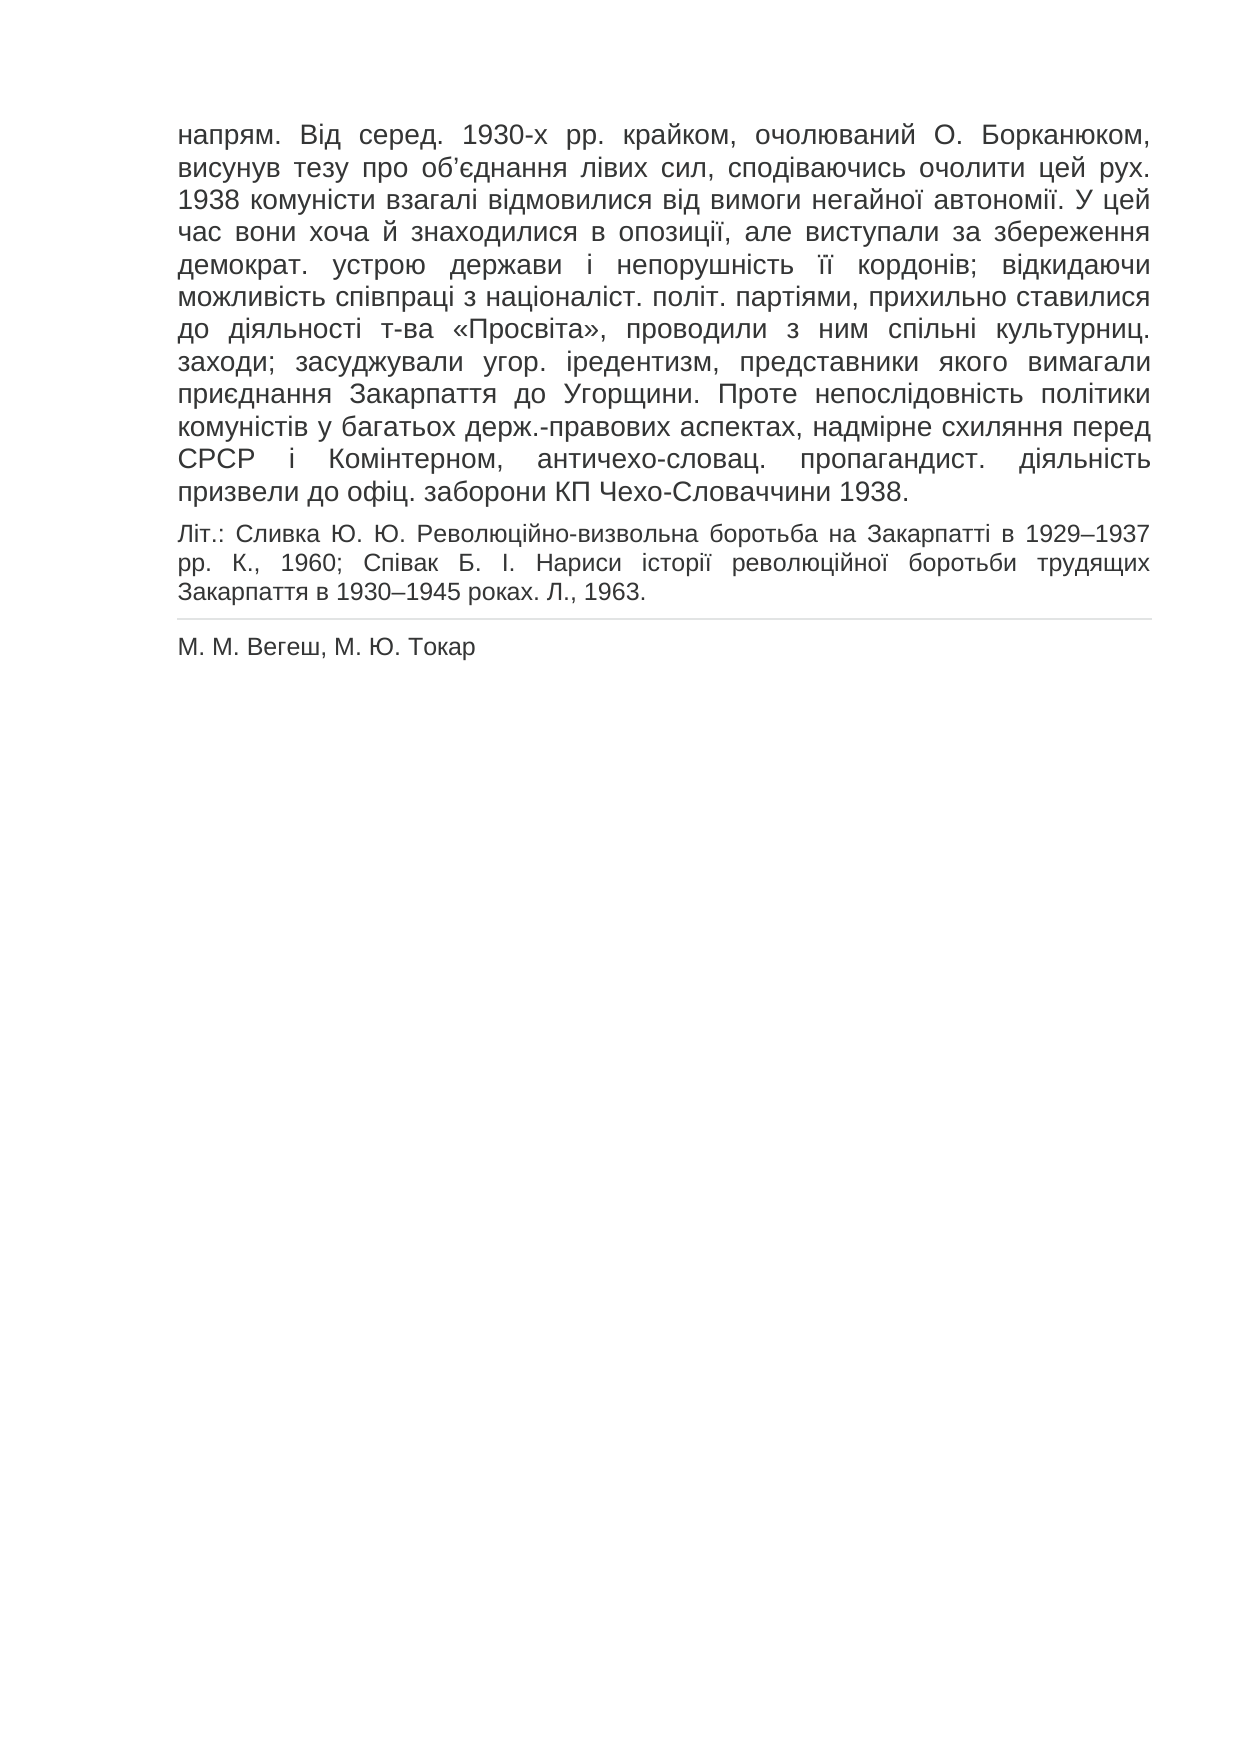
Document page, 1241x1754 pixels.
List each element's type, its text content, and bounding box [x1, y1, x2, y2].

text Літ.: Сливка Ю. Ю. Революційно-визвольна боротьба на Закарпатті в 1929–1937 рр. К., 1960; Співак Б. І. Нариси історії революційної боротьби трудящих Закарпаття в 1930–1945 роках. Л., 1963. [177, 519, 1152, 606]
text М. М. Вегеш, М. Ю. Токар [177, 620, 1152, 661]
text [177, 118, 1152, 507]
